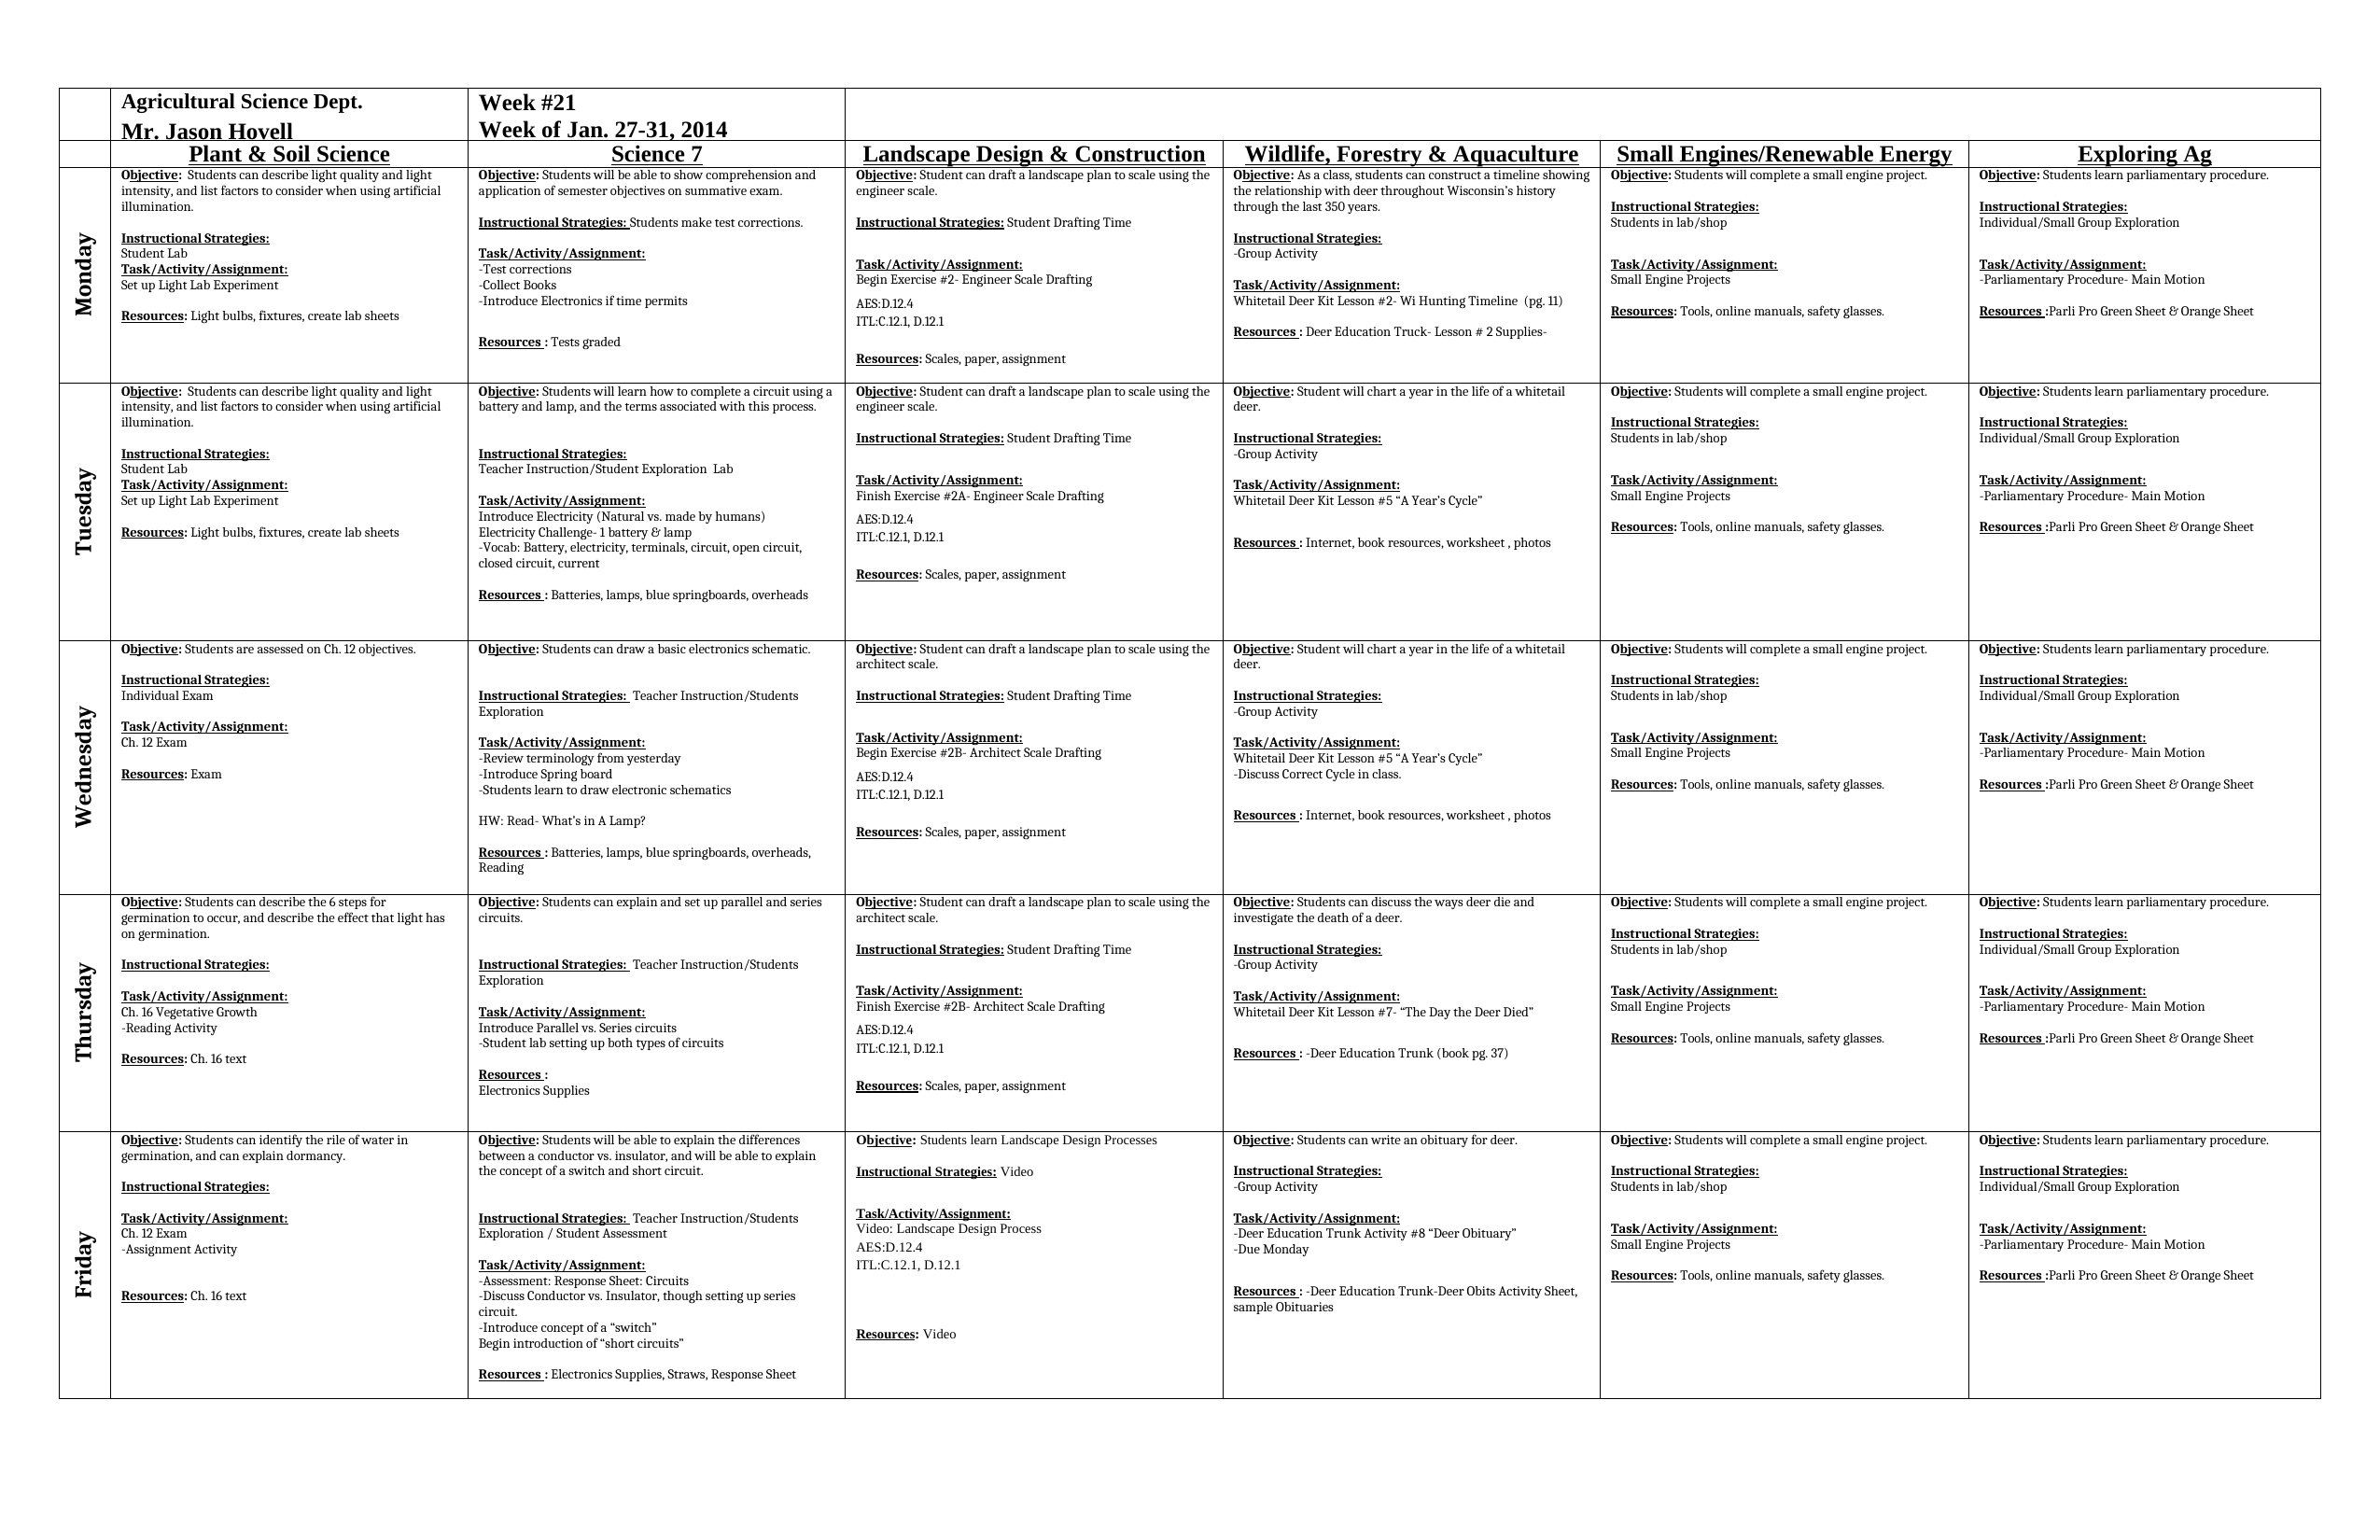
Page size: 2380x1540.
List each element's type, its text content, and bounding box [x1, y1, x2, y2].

table_cell Objective: Students will complete a small engine project. Instructional Strategies: Students in lab/shop Task/Activity/Assignment: Small Engine Projects Resources: Tools, online manuals, safety glasses. [1601, 384, 1968, 640]
table_cell Objective: Student can draft a landscape plan to scale using the engineer scale. Instructional Strategies: Student Drafting Time Task/Activity/Assignment: Begin Exercise #2- Engineer Scale Drafting AES:D.12.4 ITL:C.12.1, D.12.1 Resources: Scales, paper, assignment [846, 168, 1223, 383]
table_cell Objective: Students will complete a small engine project. Instructional Strategies: Students in lab/shop Task/Activity/Assignment: Small Engine Projects Resources: Tools, online manuals, safety glasses. [1601, 641, 1968, 894]
table_cell Objective: Students will complete a small engine project. Instructional Strategies: Students in lab/shop Task/Activity/Assignment: Small Engine Projects Resources: Tools, online manuals, safety glasses. [1601, 168, 1968, 383]
table_cell Objective: Students can describe light quality and light intensity, and list factors to consider when using artificial illumination. Instructional Strategies: Student Lab Task/Activity/Assignment: Set up Light Lab Experiment Resources: Light bulbs, fixtures, create lab sheets [111, 384, 468, 640]
table_cell Objective: Students will be able to show comprehension and application of semester objectives on summative exam. Instructional Strategies: Students make test corrections. Task/Activity/Assignment: -Test corrections -Collect Books -Introduce Electronics if time permits Resources : Tests graded [469, 168, 845, 383]
table_cell Friday [60, 1132, 110, 1398]
table_cell Objective: Students can draw a basic electronics schematic. Instructional Strategies: Teacher Instruction/Students Exploration Task/Activity/Assignment: -Review terminology from yesterday -Introduce Spring board -Students learn to draw electronic schematics HW: Read- What’s in A Lamp? Resources : Batteries, lamps, blue springboards, overheads, Reading [469, 641, 845, 894]
table_cell Objective: As a class, students can construct a timeline showing the relationship with deer throughout Wisconsin’s history through the last 350 years. Instructional Strategies: -Group Activity Task/Activity/Assignment: Whitetail Deer Kit Lesson #2- Wi Hunting Timeline (pg. 11) Resources : Deer Education Truck- Lesson # 2 Supplies- [1224, 168, 1600, 383]
table_cell Objective: Students learn parliamentary procedure. Instructional Strategies: Individual/Small Group Exploration Task/Activity/Assignment: -Parliamentary Procedure- Main Motion Resources :Parli Pro Green Sheet & Orange Sheet [1969, 895, 2320, 1131]
table_cell Objective: Students will learn how to complete a circuit using a battery and lamp, and the terms associated with this process. Instructional Strategies: Teacher Instruction/Student Exploration Lab Task/Activity/Assignment: Introduce Electricity (Natural vs. made by humans) Electricity Challenge- 1 battery & lamp -Vocab: Battery, electricity, terminals, circuit, open circuit, closed circuit, current Resources : Batteries, lamps, blue springboards, overheads [469, 384, 845, 640]
table_header [60, 89, 110, 139]
table_cell Objective: Students are assessed on Ch. 12 objectives. Instructional Strategies: Individual Exam Task/Activity/Assignment: Ch. 12 Exam Resources: Exam [111, 641, 468, 894]
table_cell Landscape Design & Construction [846, 141, 1223, 167]
table_cell Small Engines/Renewable Energy Instructional Strategies: Resources: Task/Activity/Assignment: [1601, 141, 1968, 167]
table_cell Tuesday [60, 384, 110, 640]
table_cell Objective: Students learn parliamentary procedure. Instructional Strategies: Individual/Small Group Exploration Task/Activity/Assignment: -Parliamentary Procedure- Main Motion Resources :Parli Pro Green Sheet & Orange Sheet [1969, 1132, 2320, 1398]
table_cell Objective: Students can describe the 6 steps for germination to occur, and describe the effect that light has on germination. Instructional Strategies: Task/Activity/Assignment: Ch. 16 Vegetative Growth -Reading Activity Resources: Ch. 16 text [111, 895, 468, 1131]
table_cell Objective: Student can draft a landscape plan to scale using the architect scale. Instructional Strategies: Student Drafting Time Task/Activity/Assignment: Finish Exercise #2B- Architect Scale Drafting AES:D.12.4 ITL:C.12.1, D.12.1 Resources: Scales, paper, assignment [846, 895, 1223, 1131]
table_cell Exploring Ag [1969, 141, 2320, 167]
table_cell Objective: Students can explain and set up parallel and series circuits. Instructional Strategies: Teacher Instruction/Students Exploration Task/Activity/Assignment: Introduce Parallel vs. Series circuits -Student lab setting up both types of circuits Resources : Electronics Supplies [469, 895, 845, 1131]
table_cell Objective: Student will chart a year in the life of a whitetail deer. Instructional Strategies: -Group Activity Task/Activity/Assignment: Whitetail Deer Kit Lesson #5 “A Year’s Cycle” -Discuss Correct Cycle in class. Resources : Internet, book resources, worksheet , photos [1224, 641, 1600, 894]
table_cell Objective: Student will chart a year in the life of a whitetail deer. Instructional Strategies: -Group Activity Task/Activity/Assignment: Whitetail Deer Kit Lesson #5 “A Year’s Cycle” Resources : Internet, book resources, worksheet , photos [1224, 384, 1600, 640]
table_cell Objective: Students learn parliamentary procedure. Instructional Strategies: Individual/Small Group Exploration Task/Activity/Assignment: -Parliamentary Procedure- Main Motion Resources :Parli Pro Green Sheet & Orange Sheet [1969, 168, 2320, 383]
table_cell Objective: Students can write an obituary for deer. Instructional Strategies: -Group Activity Task/Activity/Assignment: -Deer Education Trunk Activity #8 “Deer Obituary” -Due Monday Resources : -Deer Education Trunk-Deer Obits Activity Sheet, sample Obituaries [1224, 1132, 1600, 1398]
table_cell Objective: Students learn parliamentary procedure. Instructional Strategies: Individual/Small Group Exploration Task/Activity/Assignment: -Parliamentary Procedure- Main Motion Resources :Parli Pro Green Sheet & Orange Sheet [1969, 384, 2320, 640]
table_cell Monday [60, 168, 110, 383]
table_header [846, 89, 2320, 139]
table_cell Objective: Students will complete a small engine project. Instructional Strategies: Students in lab/shop Task/Activity/Assignment: Small Engine Projects Resources: Tools, online manuals, safety glasses. [1601, 1132, 1968, 1398]
table_cell Objective: Students can discuss the ways deer die and investigate the death of a deer. Instructional Strategies: -Group Activity Task/Activity/Assignment: Whitetail Deer Kit Lesson #7- “The Day the Deer Died” Resources : -Deer Education Trunk (book pg. 37) [1224, 895, 1600, 1131]
table_cell Science 7 [469, 141, 845, 167]
table_header Week #21 Week of Jan. 27-31, 2014 [469, 89, 845, 139]
table_cell Thursday [60, 895, 110, 1131]
table_cell Objective: Students can identify the rile of water in germination, and can explain dormancy. Instructional Strategies: Task/Activity/Assignment: Ch. 12 Exam -Assignment Activity Resources: Ch. 16 text [111, 1132, 468, 1398]
table_cell Objective: Students learn parliamentary procedure. Instructional Strategies: Individual/Small Group Exploration Task/Activity/Assignment: -Parliamentary Procedure- Main Motion Resources :Parli Pro Green Sheet & Orange Sheet [1969, 641, 2320, 894]
table_cell Objective: Student can draft a landscape plan to scale using the architect scale. Instructional Strategies: Student Drafting Time Task/Activity/Assignment: Begin Exercise #2B- Architect Scale Drafting AES:D.12.4 ITL:C.12.1, D.12.1 Resources: Scales, paper, assignment [846, 641, 1223, 894]
table_cell Objective: Students will be able to explain the differences between a conductor vs. insulator, and will be able to explain the concept of a switch and short circuit. Instructional Strategies: Teacher Instruction/Students Exploration / Student Assessment Task/Activity/Assignment: -Assessment: Response Sheet: Circuits -Discuss Conductor vs. Insulator, though setting up series circuit. -Introduce concept of a “switch” Begin introduction of “short circuits” Resources : Electronics Supplies, Straws, Response Sheet [469, 1132, 845, 1398]
table_cell [60, 141, 110, 167]
table_cell Wildlife, Forestry & Aquaculture [1224, 141, 1600, 167]
table_cell Plant & Soil Science [111, 141, 468, 167]
table_cell Objective: Students can describe light quality and light intensity, and list factors to consider when using artificial illumination. Instructional Strategies: Student Lab Task/Activity/Assignment: Set up Light Lab Experiment Resources: Light bulbs, fixtures, create lab sheets [111, 168, 468, 383]
table_cell Objective: Student can draft a landscape plan to scale using the engineer scale. Instructional Strategies: Student Drafting Time Task/Activity/Assignment: Finish Exercise #2A- Engineer Scale Drafting AES:D.12.4 ITL:C.12.1, D.12.1 Resources: Scales, paper, assignment [846, 384, 1223, 640]
table_cell Objective: Students will complete a small engine project. Instructional Strategies: Students in lab/shop Task/Activity/Assignment: Small Engine Projects Resources: Tools, online manuals, safety glasses. [1601, 895, 1968, 1131]
table_header Agricultural Science Dept. Mr. Jason Hovell [111, 89, 468, 139]
table_cell Wednesday [60, 641, 110, 894]
table_cell Objective: Students learn Landscape Design Processes Instructional Strategies: Video Task/Activity/Assignment: Video: Landscape Design Process AES:D.12.4 ITL:C.12.1, D.12.1 Resources: Video [846, 1132, 1223, 1398]
